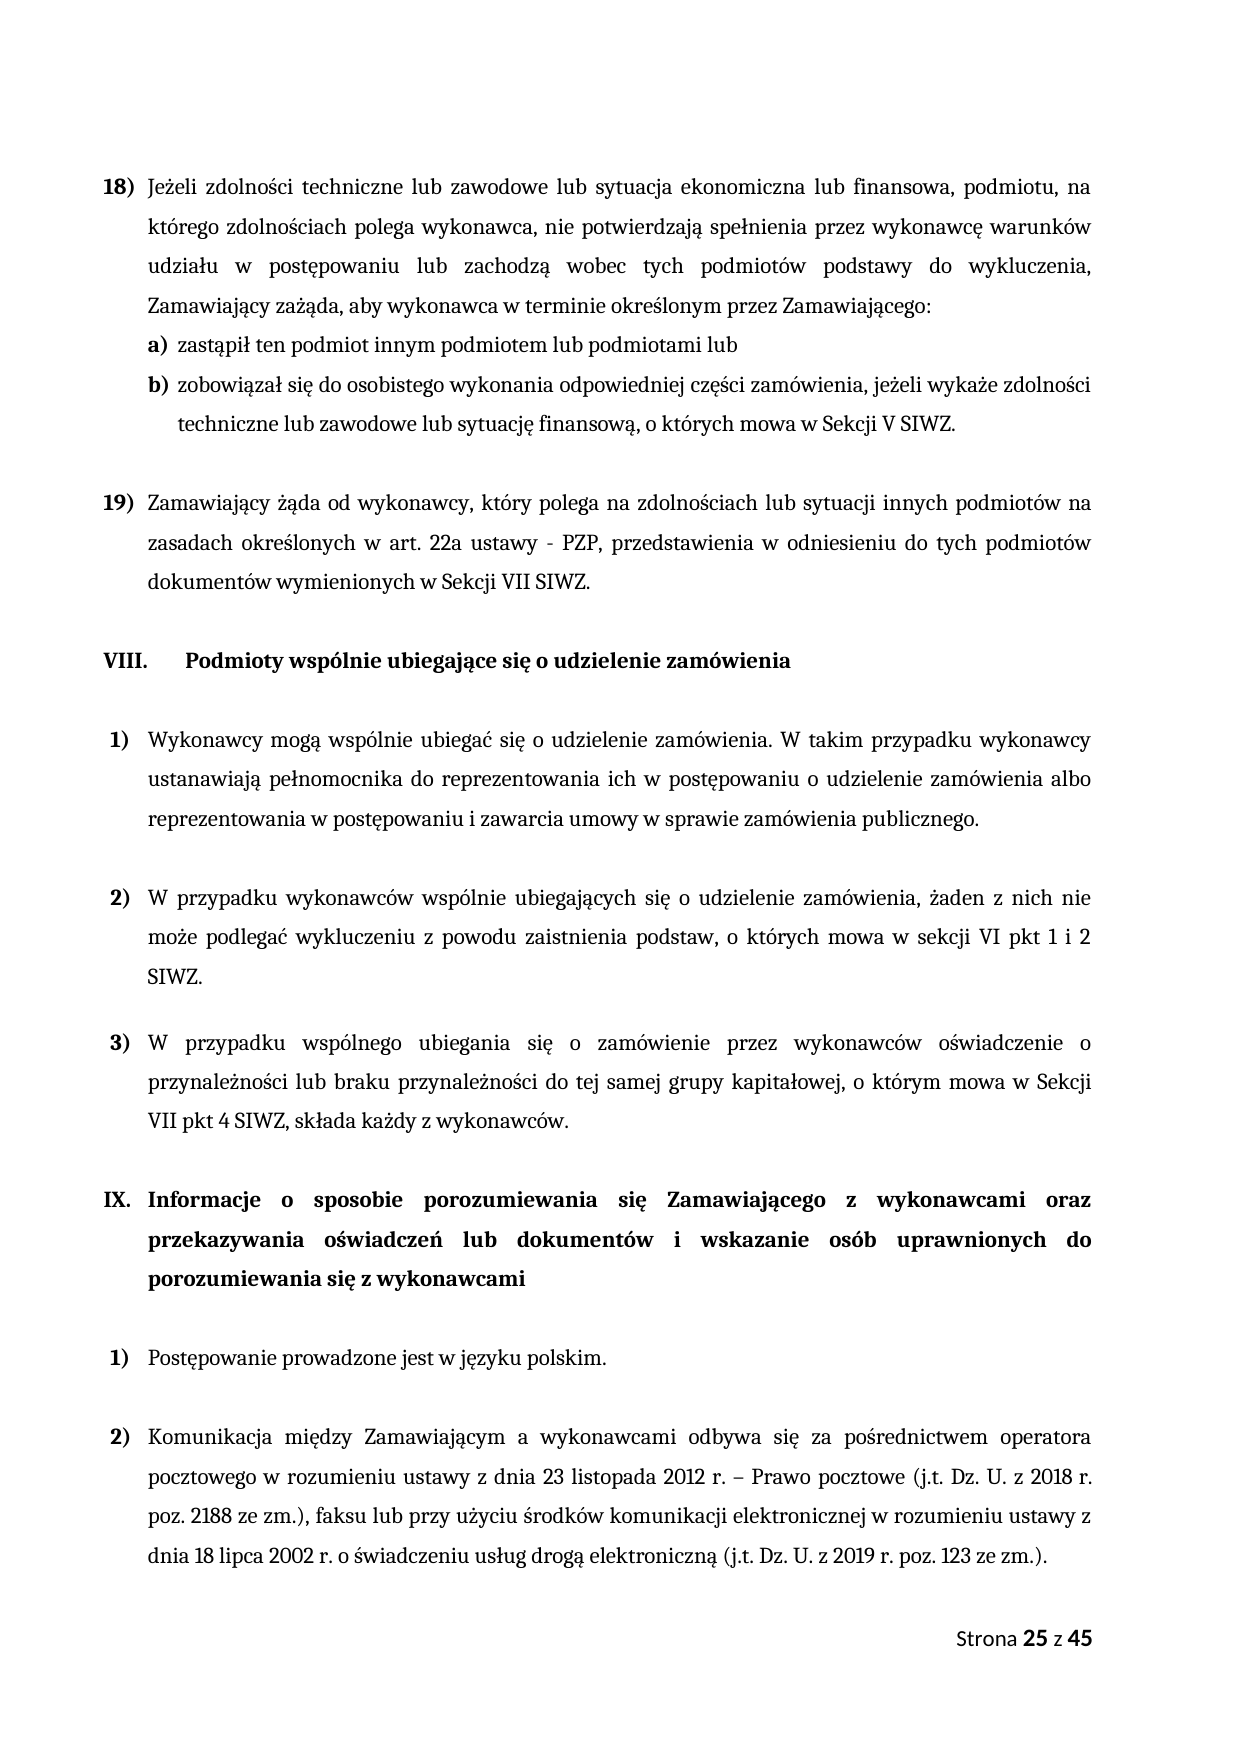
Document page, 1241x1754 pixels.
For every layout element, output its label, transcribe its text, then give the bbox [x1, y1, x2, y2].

list zastąpił ten podmiot innym podmiotem lub podmiotami lub [148, 332, 1093, 358]
list Informacje o sposobie porozumiewania się Zamawiającego z wykonawcami oraz przekazywania oświadczeń lub dokumentów i wskazanie osób uprawnionych do porozumiewania się z wykonawcami [103, 1187, 1093, 1293]
list W przypadku wspólnego ubiegania się o zamówienie przez wykonawców oświadczenie o przynależności lub braku przynależności do tej samej grupy kapitałowej, o którym mowa w Sekcji VII pkt 4 SIWZ, składa każdy z wykonawców. [110, 1029, 1093, 1135]
list Komunikacja między Zamawiającym a wykonawcami odbywa się za pośrednictwem operatora pocztowego w rozumieniu ustawy z dnia 23 listopada 2012 r. – Prawo pocztowe (j.t. Dz. U. z 2018 r. poz. 2188 ze zm.), faksu lub przy użyciu środków komunikacji elektronicznej w rozumieniu ustawy z dnia 18 lipca 2002 r. o świadczeniu usług drogą elektroniczną (j.t. Dz. U. z 2019 r. poz. 123 ze zm.). [110, 1424, 1093, 1569]
list Postępowanie prowadzone jest w języku polskim. [110, 1345, 1093, 1372]
list Podmioty wspólnie ubiegające się o udzielenie zamówienia [103, 648, 1093, 674]
list Jeżeli zdolności techniczne lub zawodowe lub sytuacja ekonomiczna lub finansowa, podmiotu, na którego zdolnościach polega wykonawca, nie potwierdzają spełnienia przez wykonawcę warunków udziału w postępowaniu lub zachodzą wobec tych podmiotów podstawy do wykluczenia, Zamawiający zażąda, aby wykonawca w terminie określonym przez Zamawiającego: [103, 174, 1093, 319]
list Wykonawcy mogą wspólnie ubiegać się o udzielenie zamówienia. W takim przypadku wykonawcy ustanawiają pełnomocnika do reprezentowania ich w postępowaniu o udzielenie zamówienia albo reprezentowania w postępowaniu i zawarcia umowy w sprawie zamówienia publicznego. [110, 727, 1093, 832]
list W przypadku wykonawców wspólnie ubiegających się o udzielenie zamówienia, żaden z nich nie może podlegać wykluczeniu z powodu zaistnienia podstaw, o których mowa w sekcji VI pkt 1 i 2 SIWZ. [110, 884, 1093, 990]
list zobowiązał się do osobistego wykonania odpowiedniej części zamówienia, jeżeli wykaże zdolności techniczne lub zawodowe lub sytuację finansową, o których mowa w Sekcji V SIWZ. [148, 371, 1093, 437]
list Zamawiający żąda od wykonawcy, który polega na zdolnościach lub sytuacji innych podmiotów na zasadach określonych w art. 22a ustawy - PZP, przedstawienia w odniesieniu do tych podmiotów dokumentów wymienionych w Sekcji VII SIWZ. [103, 490, 1093, 595]
